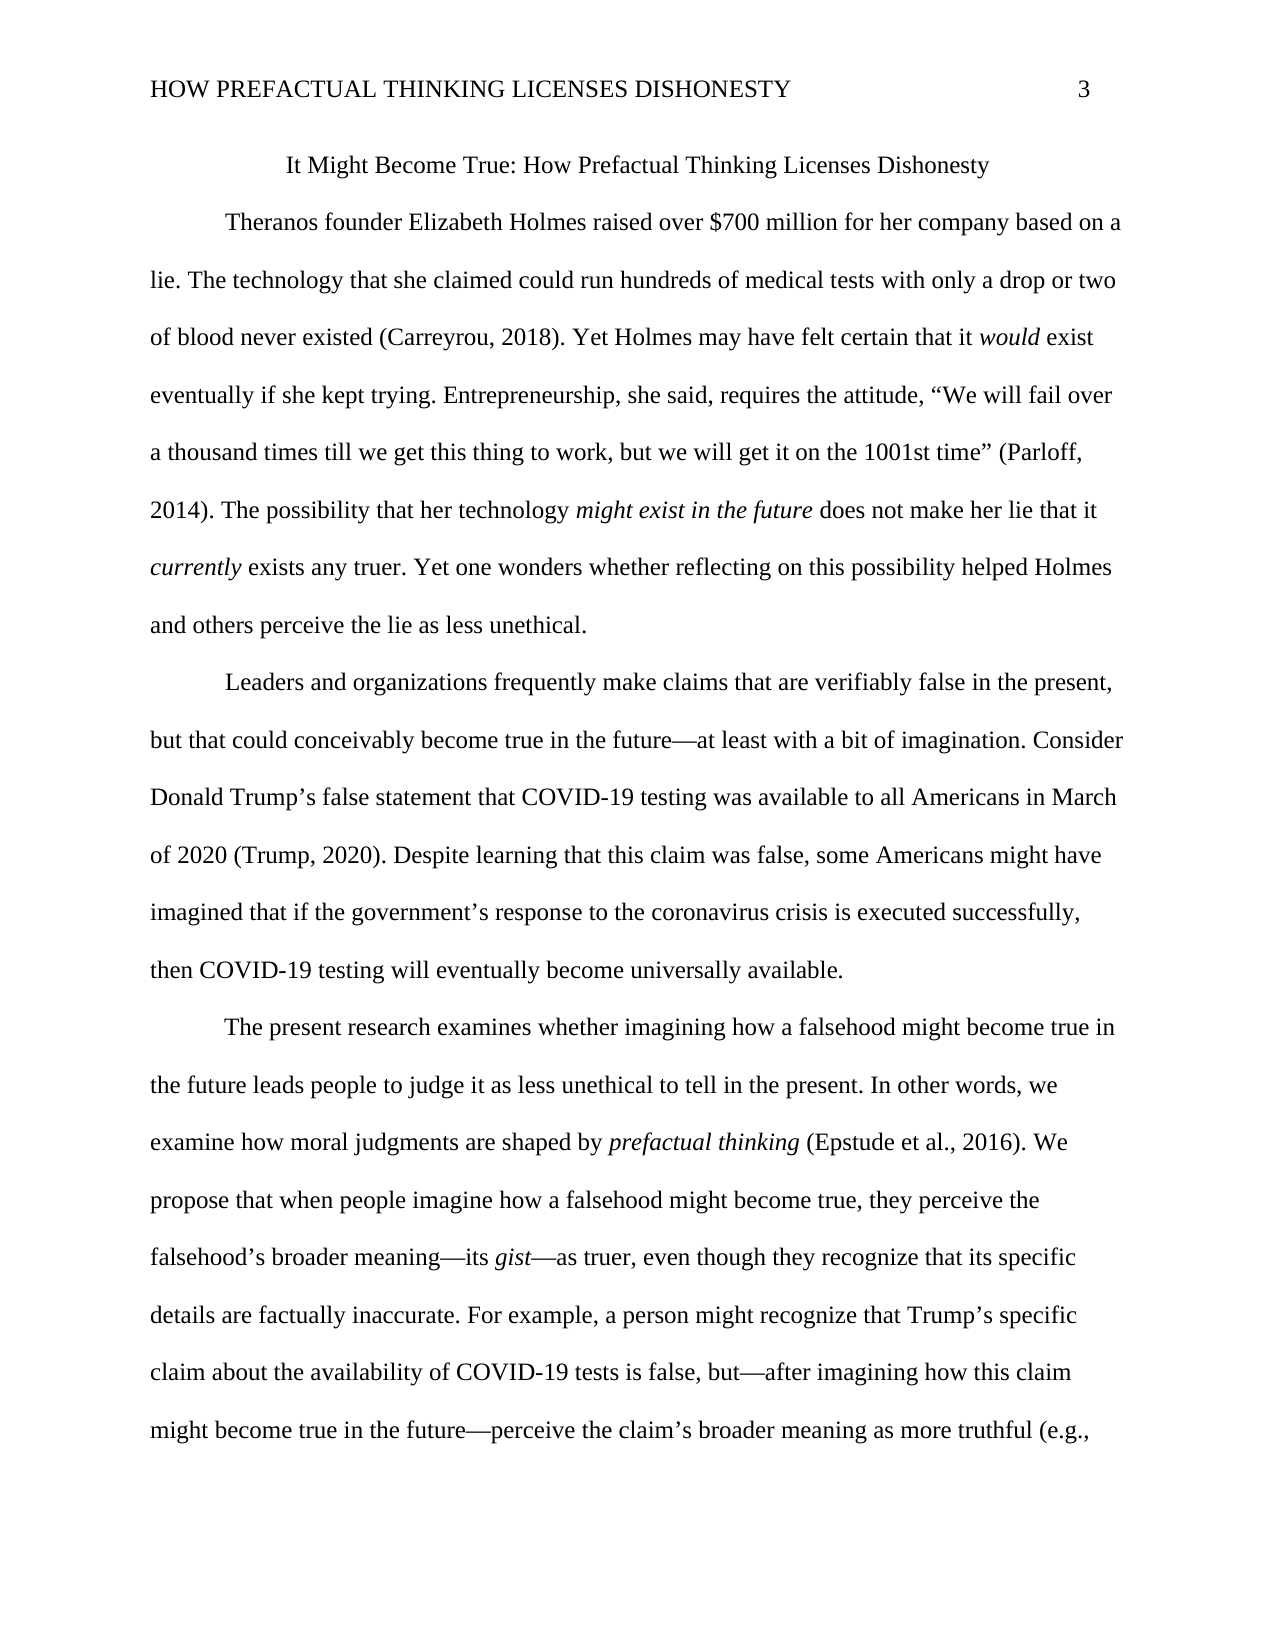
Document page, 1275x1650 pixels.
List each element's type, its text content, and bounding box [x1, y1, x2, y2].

text It Might Become True: How Prefactual Thinking Licenses Dishonesty [150, 150, 1125, 179]
text Theranos founder Elizabeth Holmes raised over $700 million for her company based on a lie. The technology that she claimed could run hundreds of medical tests with only a drop or two of blood never existed (Carreyrou, 2018). Yet Holmes may have felt certain that it would exist eventually if she kept trying. Entrepreneurship, she said, requires the attitude, “We will fail over a thousand times till we get this thing to work, but we will get it on the 1001st time” (Parloff, 2014). The possibility that her technology might exist in the future does not make her lie that it currently exists any truer. Yet one wonders whether reflecting on this possibility helped Holmes and others perceive the lie as less unethical. [150, 207, 1125, 639]
text Leaders and organizations frequently make claims that are verifiably false in the present, but that could conceivably become true in the future—at least with a bit of imagination. Consider Donald Trump’s false statement that COVID-19 testing was available to all Americans in March of 2020 (Trump, 2020). Despite learning that this claim was false, some Americans might have imagined that if the government’s response to the coronavirus crisis is executed successfully, then COVID-19 testing will eventually become universally available. [150, 667, 1125, 984]
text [150, 1012, 1125, 1444]
